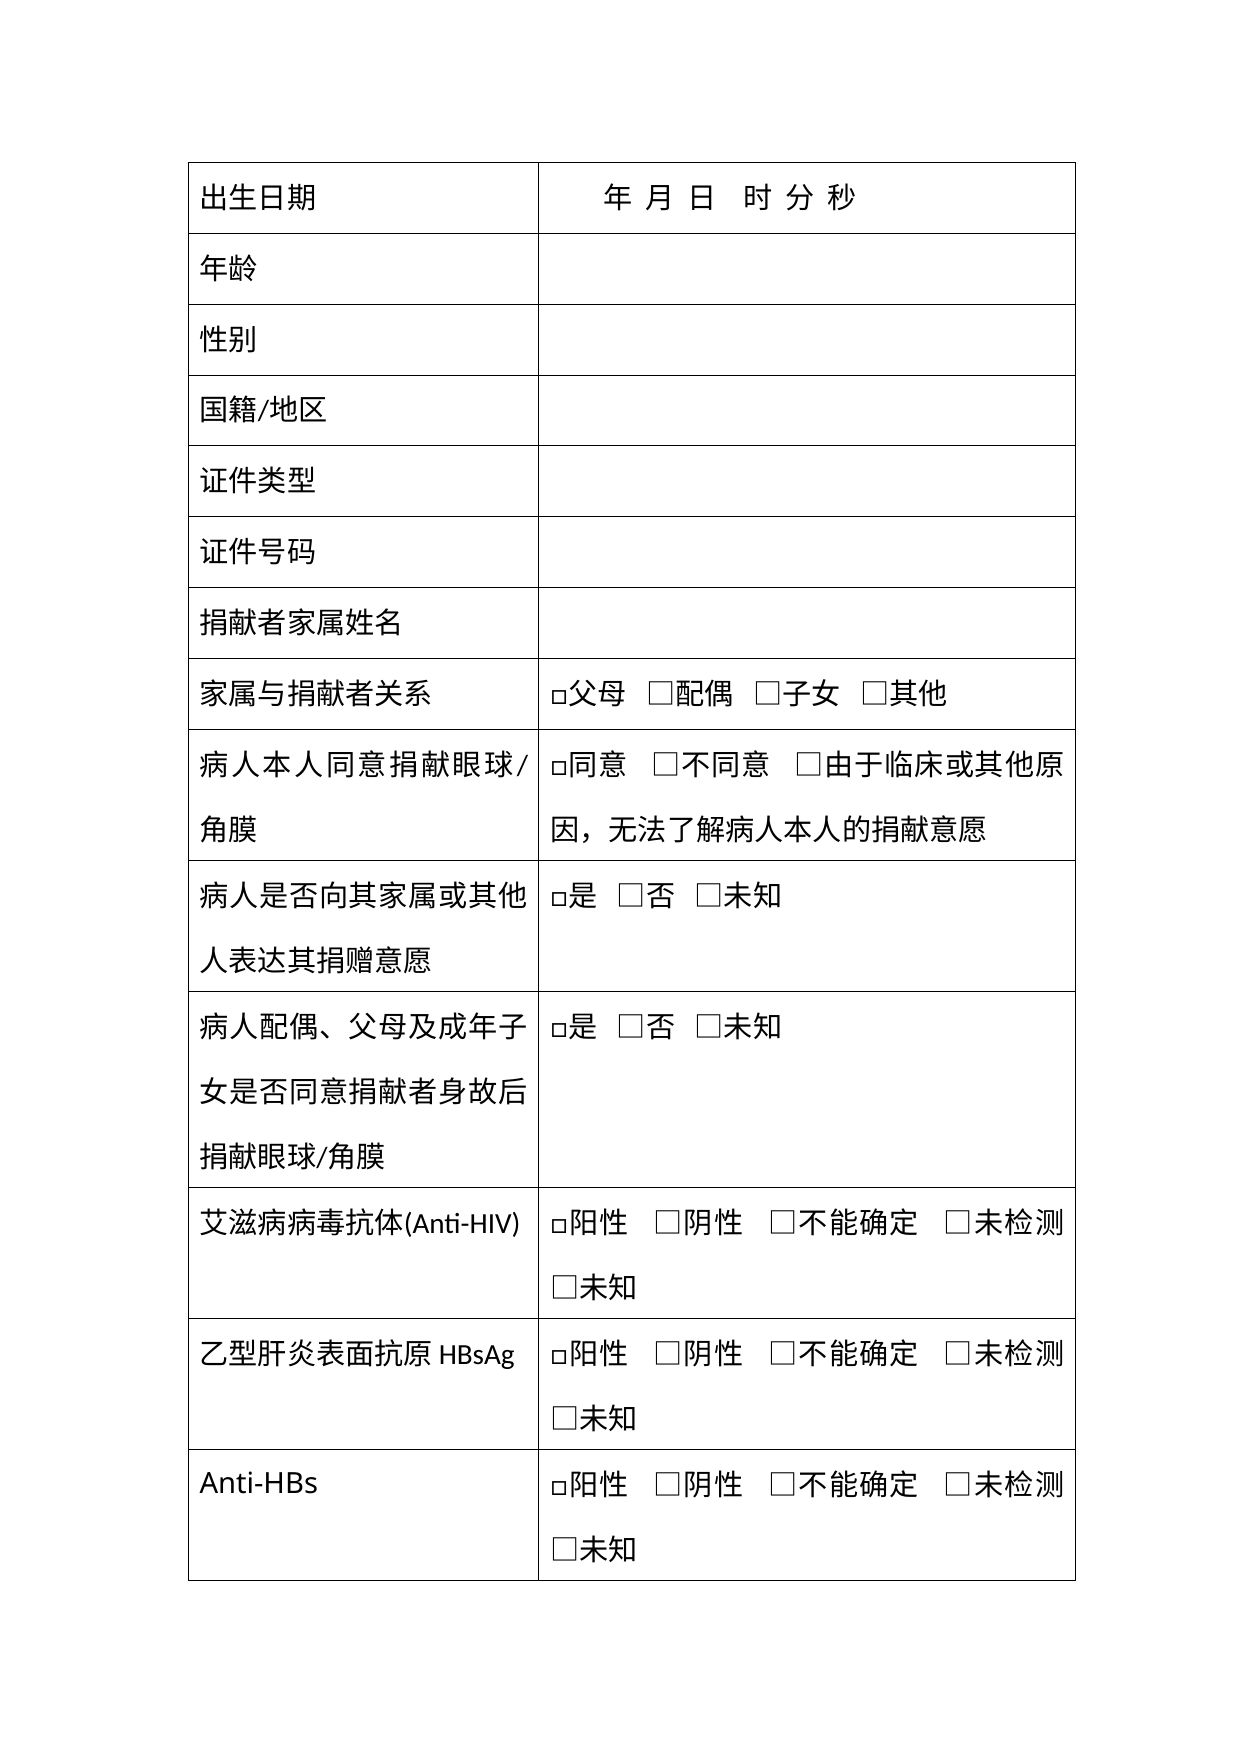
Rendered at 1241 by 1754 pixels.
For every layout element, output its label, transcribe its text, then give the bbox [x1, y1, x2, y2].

table_cell 年龄 [189, 234, 538, 304]
table_cell 年 月 日 时 分 秒 [539, 163, 1075, 233]
table_cell [539, 376, 1075, 445]
table_cell [539, 234, 1075, 304]
table_cell □是 □否 □未知 [539, 861, 1075, 991]
table_cell 证件类型 [189, 446, 538, 516]
table_cell [539, 446, 1075, 516]
table_cell 病人本人同意捐献眼球/角膜 [189, 730, 538, 860]
table_cell 国籍/地区 [189, 376, 538, 445]
table_cell 病人是否向其家属或其他人表达其捐赠意愿 [189, 861, 538, 991]
table_cell □是 □否 □未知 [539, 992, 1075, 1187]
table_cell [539, 1450, 1075, 1580]
table_cell □父母 □配偶 □子女 □其他 [539, 659, 1075, 729]
table_cell 出生日期 [189, 163, 538, 233]
table_cell 病人配偶、父母及成年子女是否同意捐献者身故后捐献眼球/角膜 [189, 992, 538, 1187]
table_cell Anti-HBs [189, 1450, 538, 1580]
table_cell □阳性 □阴性 □不能确定 □未检测 □未知 [539, 1319, 1075, 1449]
table_cell 证件号码 [189, 517, 538, 587]
table_cell 乙型肝炎表面抗原HBsAg [189, 1319, 538, 1449]
table_cell 性别 [189, 305, 538, 374]
table_cell 艾滋病病毒抗体(Anti-HIV) [189, 1188, 538, 1318]
table_cell □阳性 □阴性 □不能确定 □未检测 □未知 [539, 1188, 1075, 1318]
table_cell 家属与捐献者关系 [189, 659, 538, 729]
table_cell 捐献者家属姓名 [189, 588, 538, 658]
table_cell [539, 305, 1075, 374]
table_cell [539, 588, 1075, 658]
table_cell [539, 517, 1075, 587]
table_cell □同意 □不同意 □由于临床或其他原因，无法了解病人本人的捐献意愿 [539, 730, 1075, 860]
